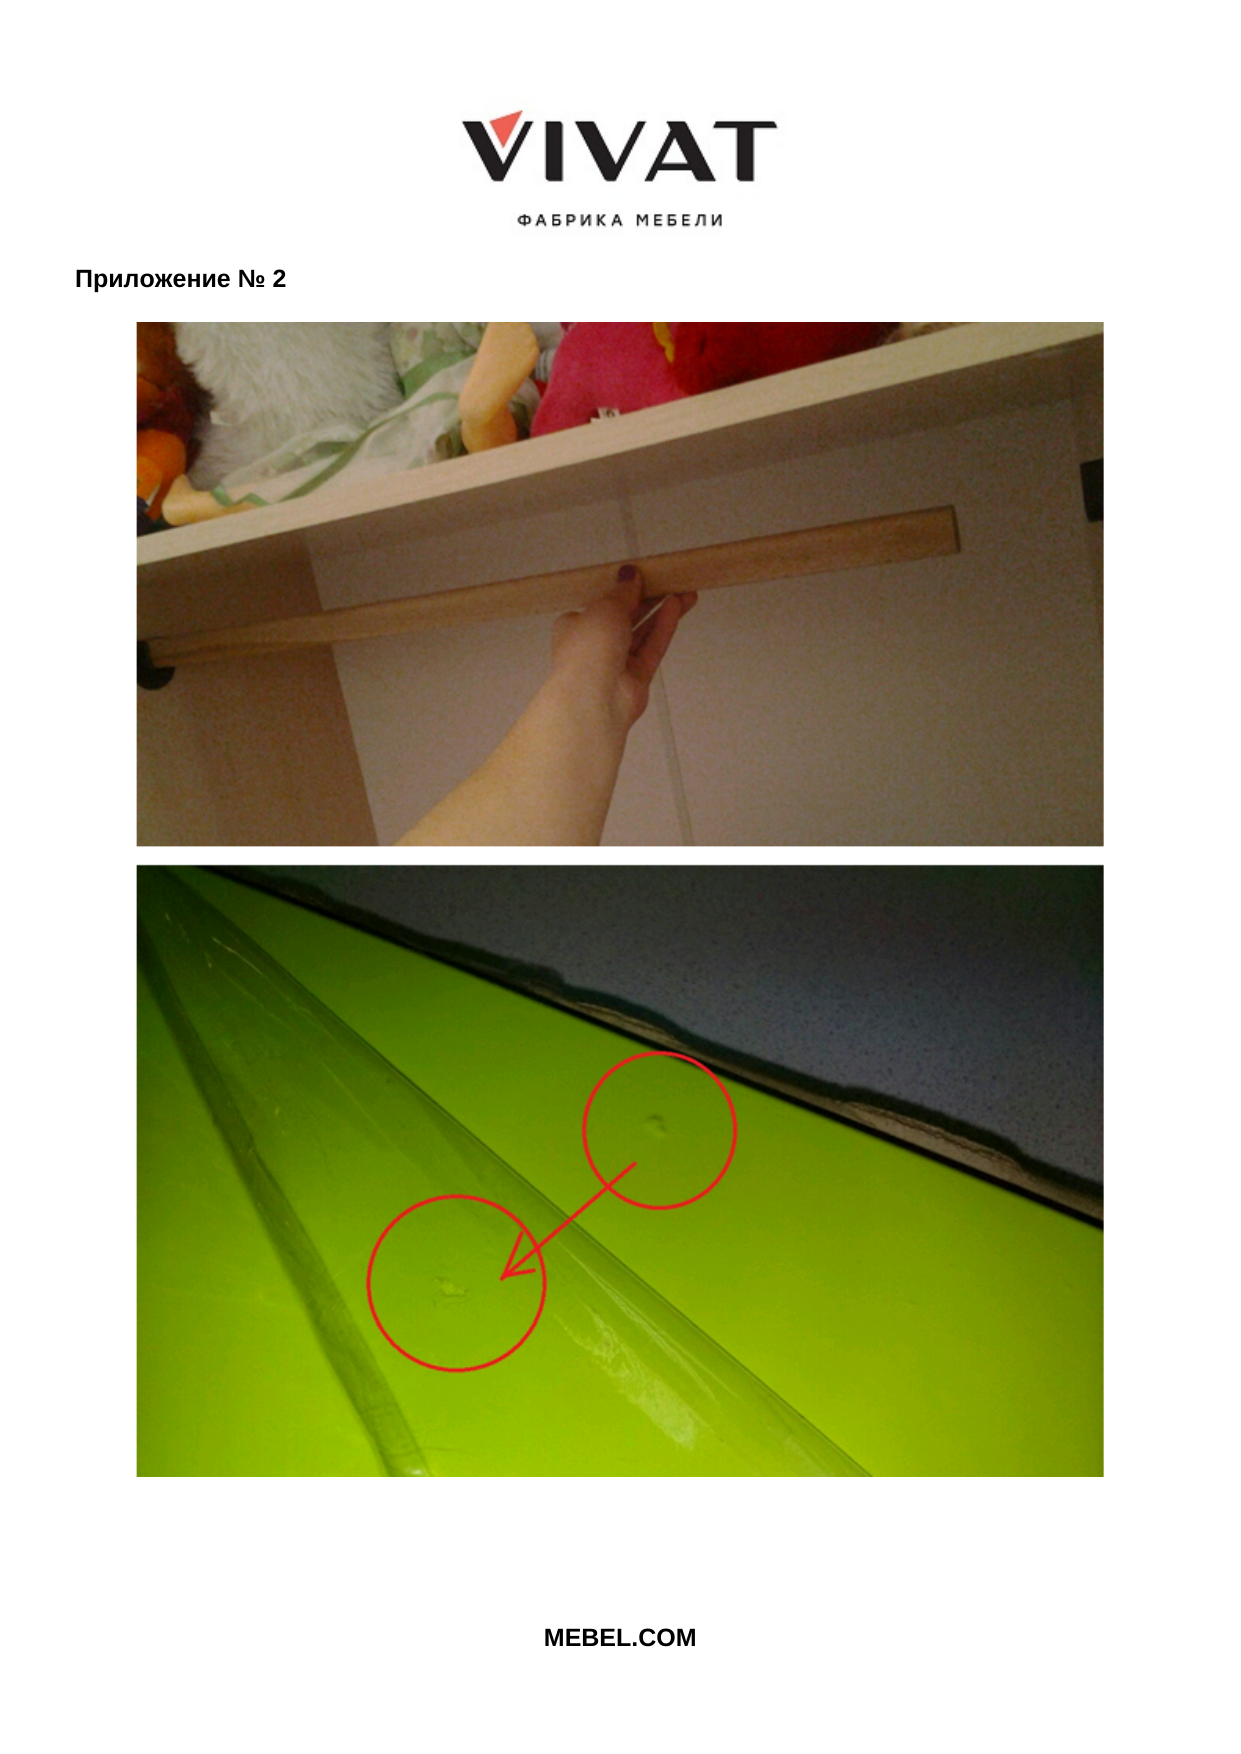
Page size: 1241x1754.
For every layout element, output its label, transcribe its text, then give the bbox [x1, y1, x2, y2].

text Приложение № 2 [75, 264, 1165, 293]
picture [435, 73, 805, 265]
picture [136, 322, 1104, 1477]
